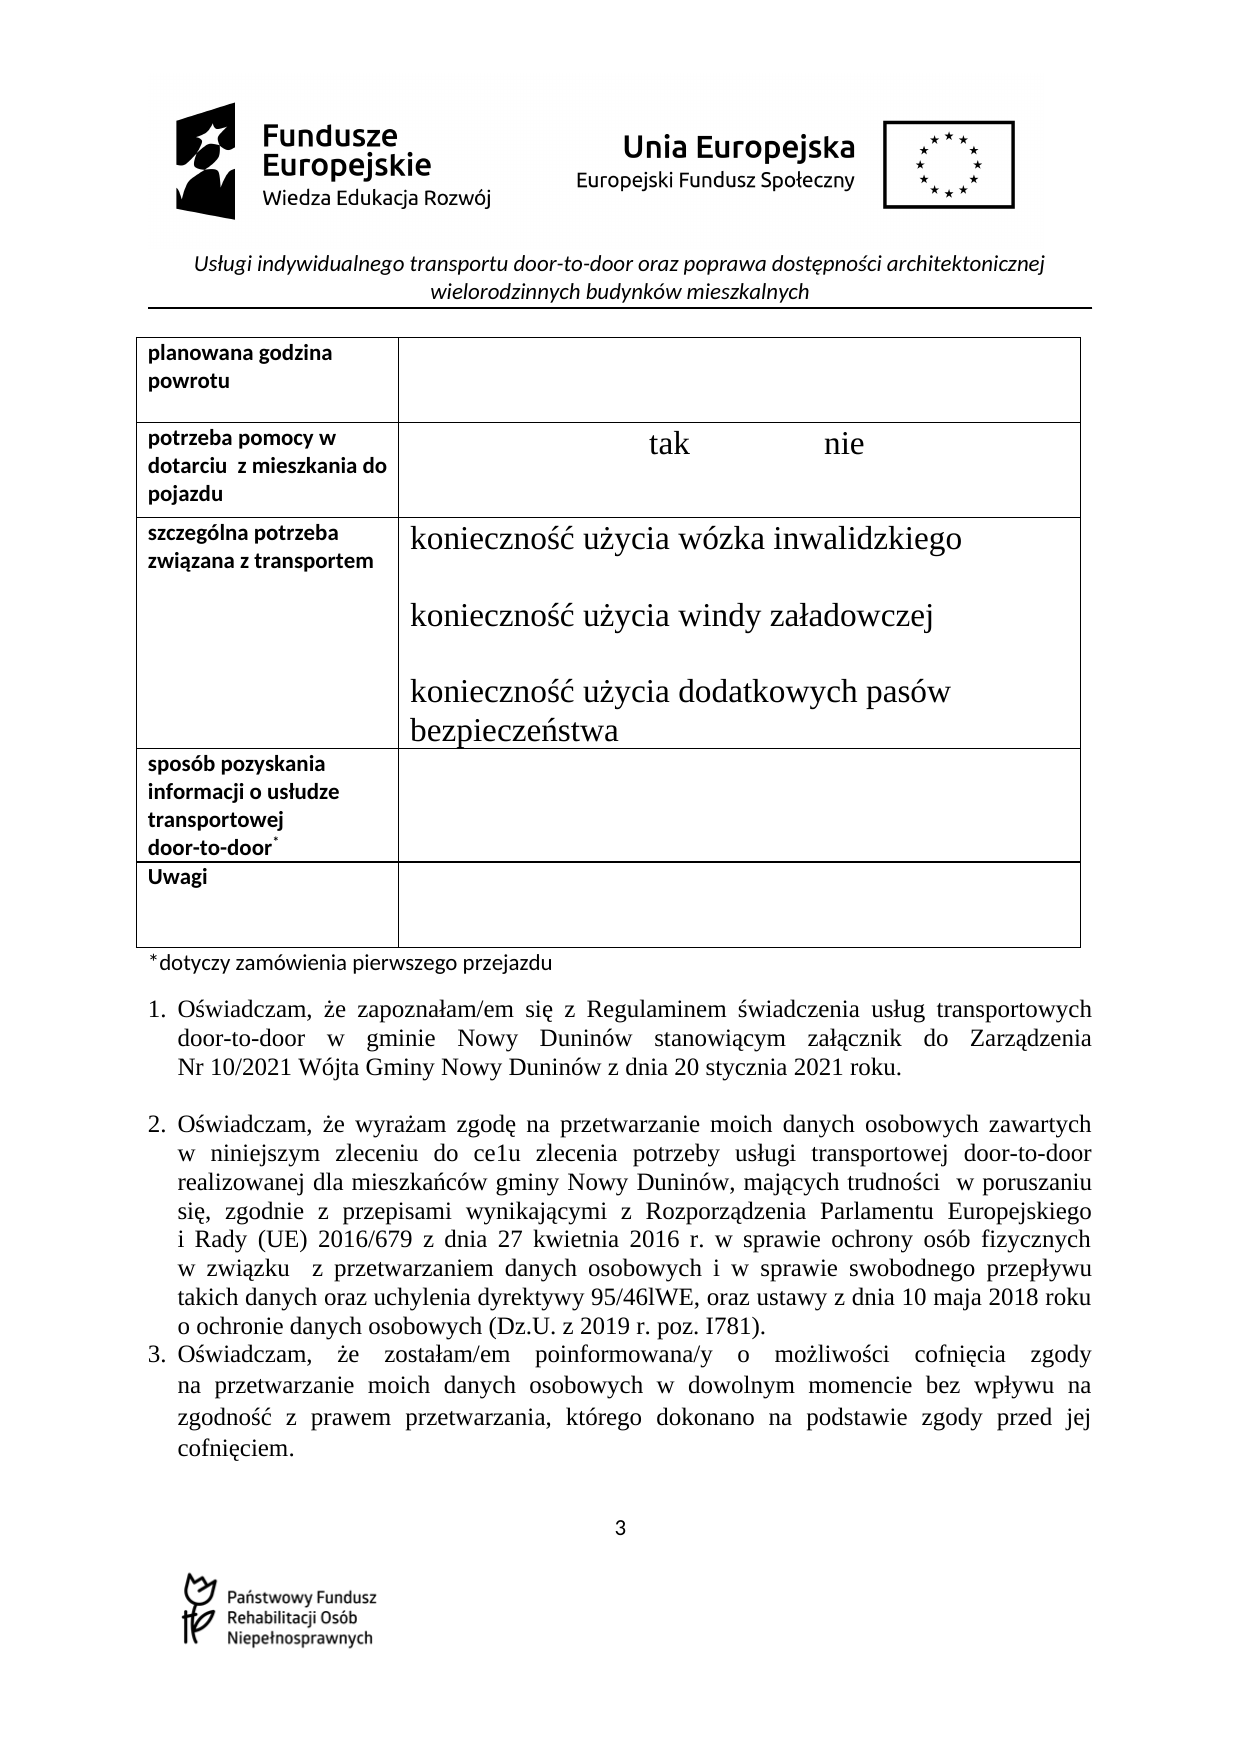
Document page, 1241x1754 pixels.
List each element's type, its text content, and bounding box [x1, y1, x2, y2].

list Oświadczam, że zostałam/em poinformowana/y o możliwości cofnięcia zgody na przetwarzanie moich danych osobowych w dowolnym momencie bez wpływu na zgodność z prawem przetwarzania, którego dokonano na podstawie zgody przed jej cofnięciem. [148, 1339, 1092, 1461]
table_cell [399, 749, 1080, 861]
picture [147, 1541, 411, 1681]
table_cell  tak  nie [399, 423, 1080, 517]
table_cell sposób pozyskania informacji o usłudze transportowej door-to-door* [137, 749, 398, 861]
table_cell [399, 863, 1080, 947]
table_cell planowana godzina powrotu [137, 338, 398, 422]
picture [147, 73, 1044, 249]
table_cell konieczność użycia wózka inwalidzkiego  konieczność użycia windy załadowczej  konieczność użycia dodatkowych pasów bezpieczeństwa  [399, 518, 1080, 748]
list Oświadczam, że zapoznałam/em się z Regulaminem świadczenia usług transportowych door-to-door w gminie Nowy Duninów stanowiącym załącznik do Zarządzenia Nr 10/2021 Wójta Gminy Nowy Duninów z dnia 20 stycznia 2021 roku. [148, 994, 1092, 1081]
list Oświadczam, że wyrażam zgodę na przetwarzanie moich danych osobowych zawartych w niniejszym zleceniu do ce1u zlecenia potrzeby usługi transportowej door-to-door realizowanej dla mieszkańców gminy Nowy Duninów, mających trudności w poruszaniu się, zgodnie z przepisami wynikającymi z Rozporządzenia Parlamentu Europejskiego i Rady (UE) 2016/679 z dnia 27 kwietnia 2016 r. w sprawie ochrony osób fizycznych w związku z przetwarzaniem danych osobowych i w sprawie swobodnego przepływu takich danych oraz uchylenia dyrektywy 95/46lWE, oraz ustawy z dnia 10 maja 2018 roku o ochronie danych osobowych (Dz.U. z 2019 r. poz. I781). [148, 1109, 1092, 1339]
table_cell [399, 338, 1080, 422]
table_cell potrzeba pomocy w dotarciu z mieszkania do pojazdu [137, 423, 398, 517]
table_cell szczególna potrzeba związana z transportem [137, 518, 398, 748]
table_cell Uwagi [137, 863, 398, 947]
text *dotyczy zamówienia pierwszego przejazdu [148, 948, 1092, 976]
